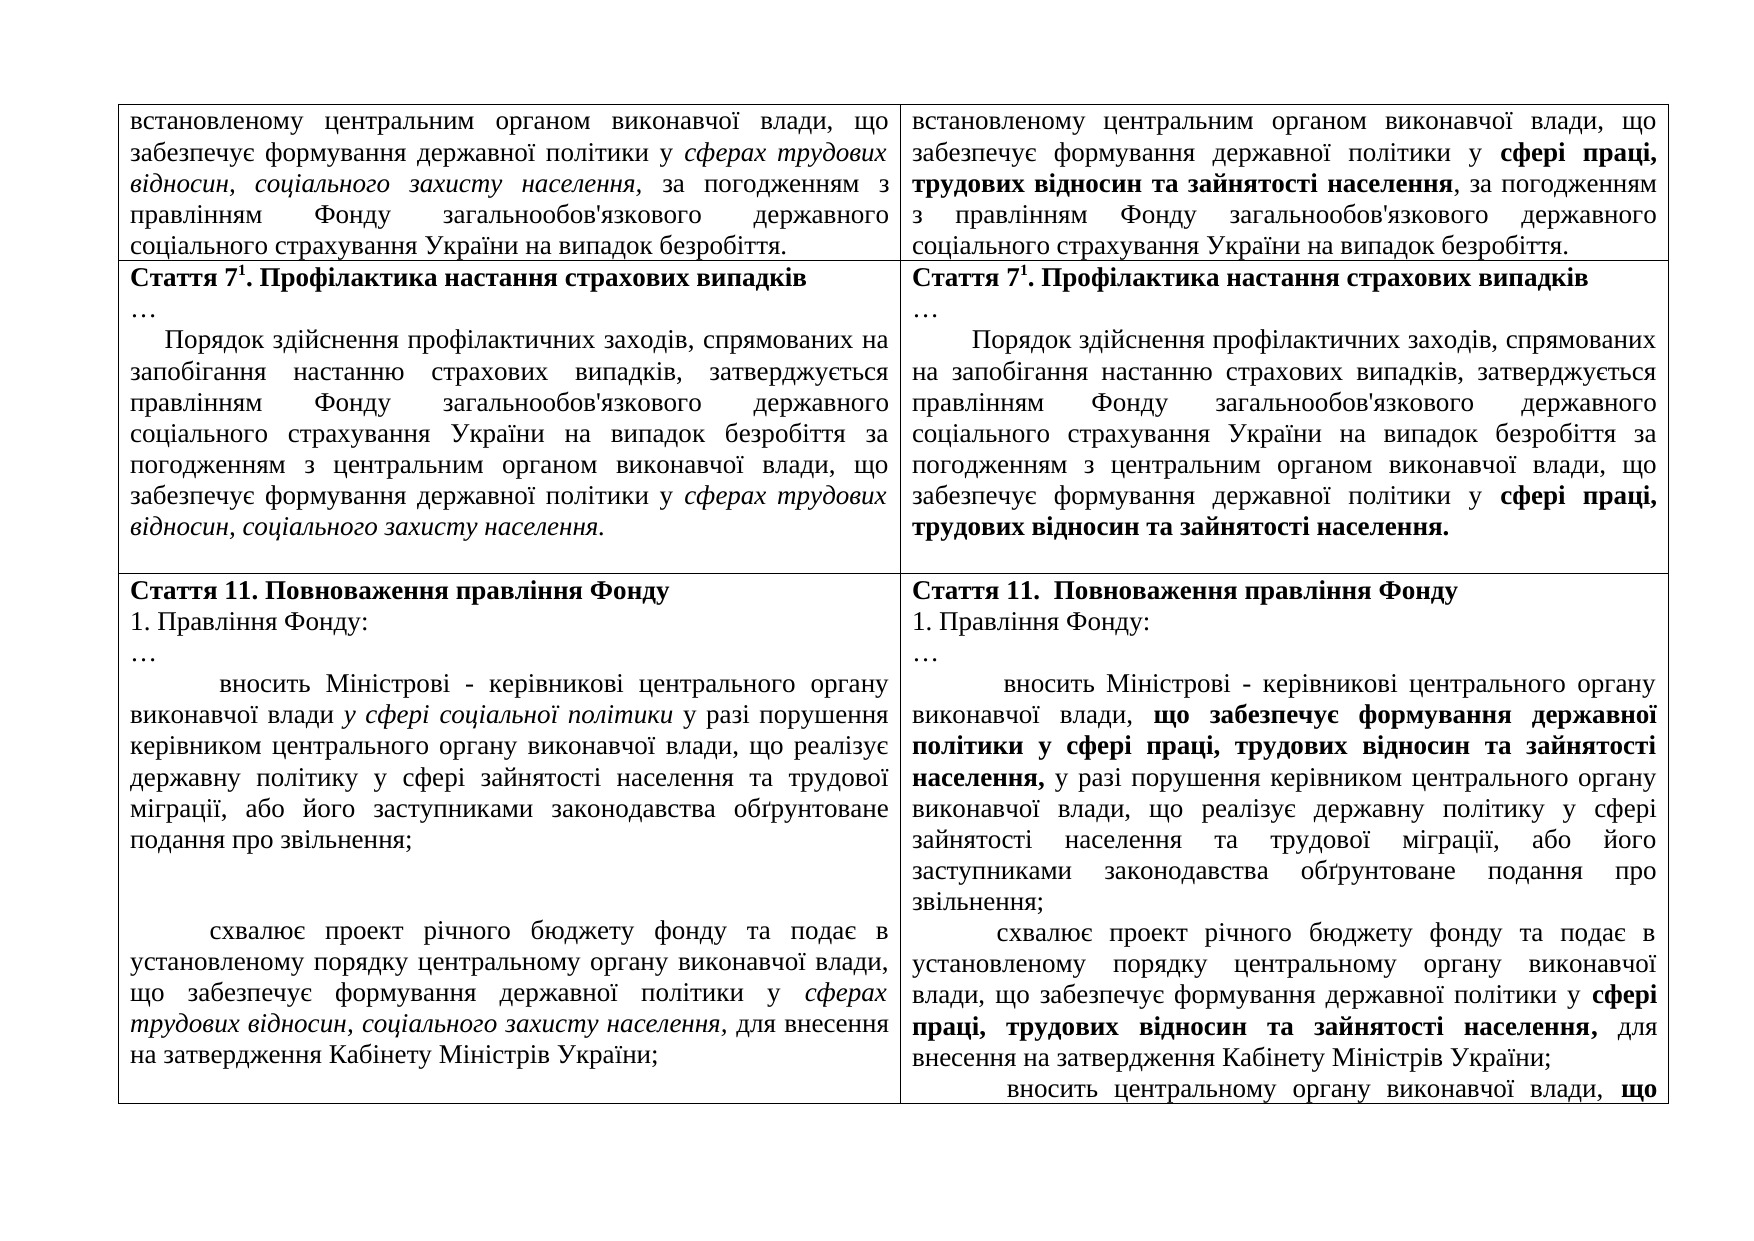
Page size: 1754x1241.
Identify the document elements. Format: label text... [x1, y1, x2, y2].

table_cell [901, 574, 1668, 1103]
table_cell Стаття 71. Профілактика настання страхових випадків … Порядок здійснення профілактичних заходів, спрямованих на запобігання настанню страхових випадків, затверджується правлінням Фонду загальнообов'язкового державного соціального страхування України на випадок безробіття за погодженням з центральним органом виконавчої влади, що забезпечує формування державної політики у сфері праці, трудових відносин та зайнятості населення. [901, 261, 1668, 573]
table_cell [119, 105, 900, 260]
table_cell Стаття 71. Профілактика настання страхових випадків … Порядок здійснення профілактичних заходів, спрямованих на запобігання настанню страхових випадків, затверджується правлінням Фонду загальнообов'язкового державного соціального страхування України на випадок безробіття за погодженням з центральним органом виконавчої влади, що забезпечує формування державної політики у сферах трудових відносин, соціального захисту населення. [119, 261, 900, 573]
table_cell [119, 574, 900, 1103]
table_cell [901, 105, 1668, 260]
